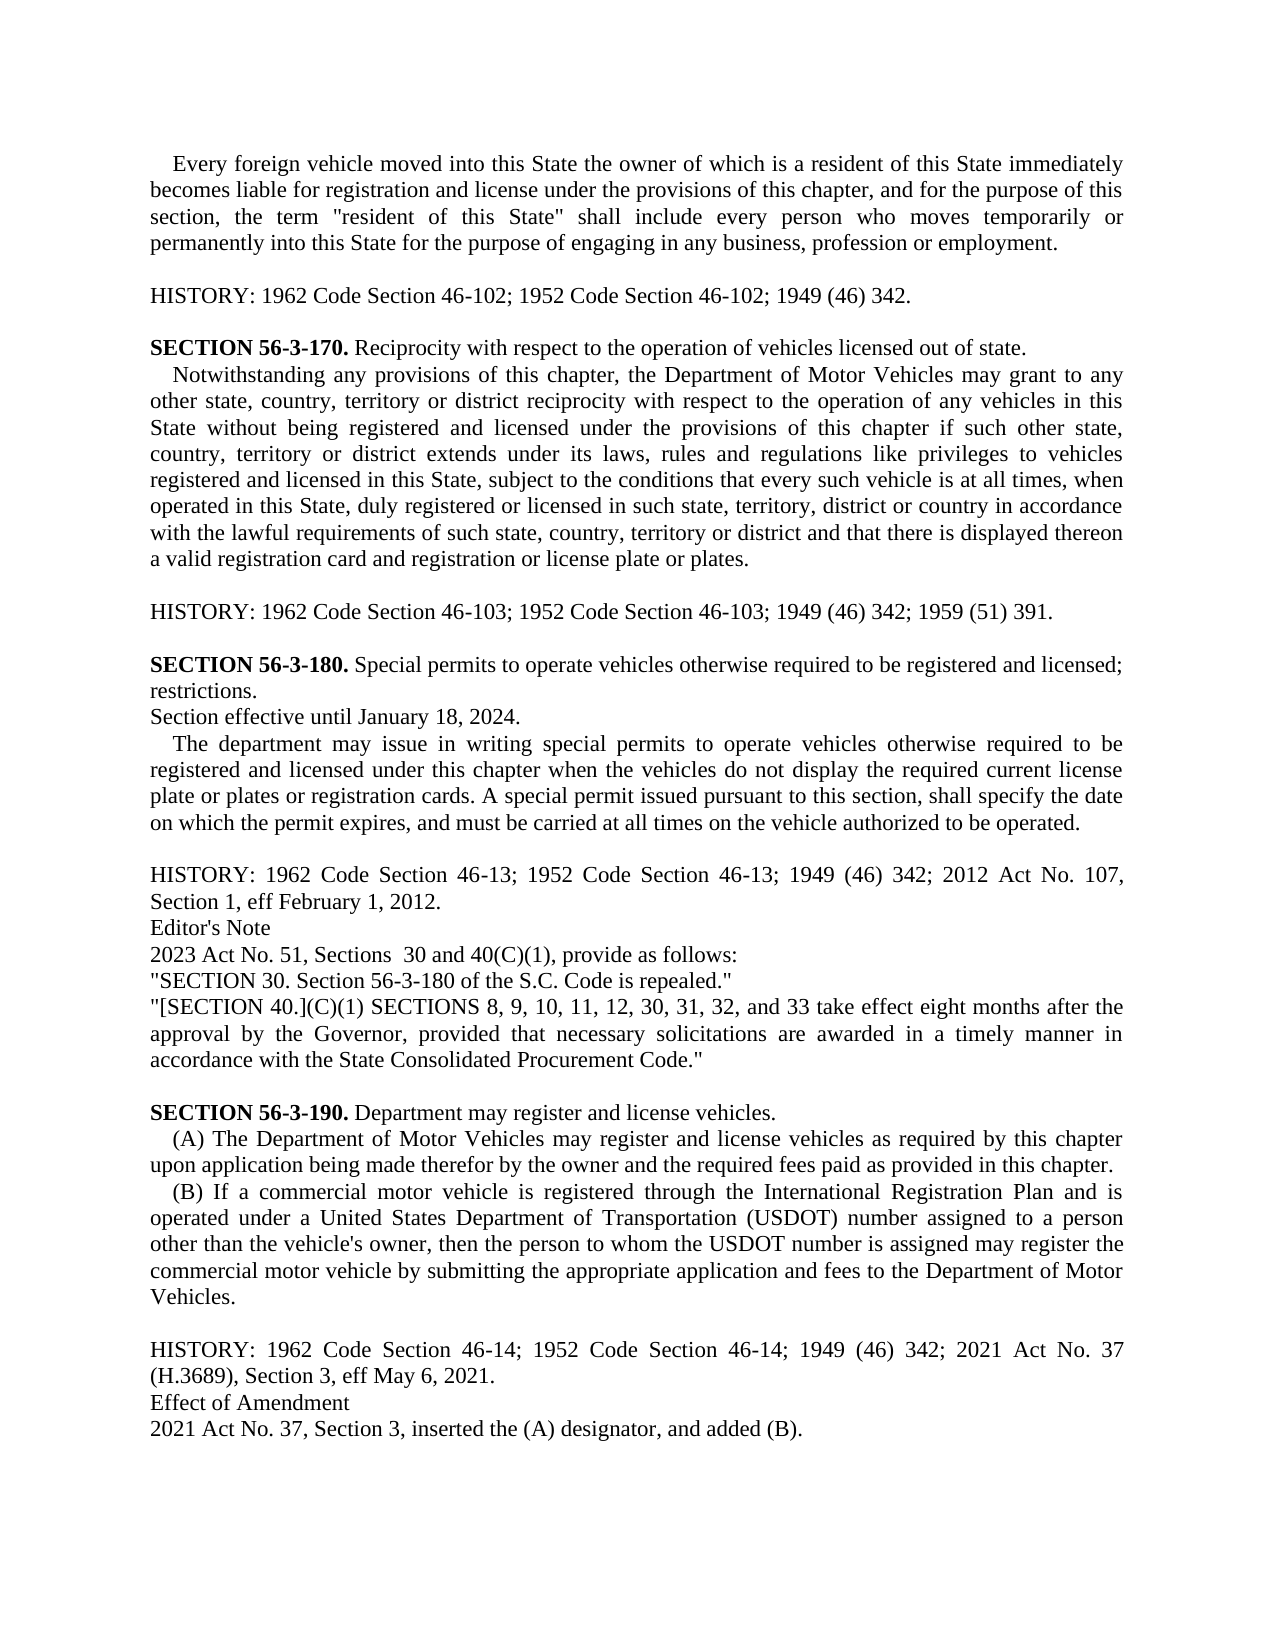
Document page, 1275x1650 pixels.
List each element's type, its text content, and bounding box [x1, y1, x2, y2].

text SECTION 56-3-180. Special permits to operate vehicles otherwise required to be registered and licensed; restrictions. [150, 651, 1125, 703]
text HISTORY: 1962 Code Section 46-102; 1952 Code Section 46-102; 1949 (46) 342. [150, 282, 1125, 308]
text Section effective until January 18, 2024. [150, 703, 1125, 730]
text 2021 Act No. 37, Section 3, inserted the (A) designator, and added (B). [150, 1415, 1125, 1441]
text HISTORY: 1962 Code Section 46-103; 1952 Code Section 46-103; 1949 (46) 342; 1959 (51) 391. [150, 598, 1125, 624]
text The department may issue in writing special permits to operate vehicles otherwise required to be registered and licensed under this chapter when the vehicles do not display the required current license plate or plates or registration cards. A special permit issued pursuant to this section, shall specify the date on which the permit expires, and must be carried at all times on the vehicle authorized to be operated. [150, 730, 1125, 835]
text Effect of Amendment [150, 1389, 1125, 1415]
text (B) If a commercial motor vehicle is registered through the International Registration Plan and is operated under a United States Department of Transportation (USDOT) number assigned to a person other than the vehicle's owner, then the person to whom the USDOT number is assigned may register the commercial motor vehicle by submitting the appropriate application and fees to the Department of Motor Vehicles. [150, 1178, 1125, 1309]
text HISTORY: 1962 Code Section 46-13; 1952 Code Section 46-13; 1949 (46) 342; 2012 Act No. 107, Section 1, eff February 1, 2012. [150, 862, 1125, 914]
text (A) The Department of Motor Vehicles may register and license vehicles as required by this chapter upon application being made therefor by the owner and the required fees paid as provided in this chapter. [150, 1125, 1125, 1178]
text Every foreign vehicle moved into this State the owner of which is a resident of this State immediately becomes liable for registration and license under the provisions of this chapter, and for the purpose of this section, the term "resident of this State" shall include every person who moves temporarily or permanently into this State for the purpose of engaging in any business, profession or employment. [150, 150, 1125, 255]
text Editor's Note [150, 914, 1125, 941]
text 2023 Act No. 51, Sections 30 and 40(C)(1), provide as follows: [150, 941, 1125, 967]
text Notwithstanding any provisions of this chapter, the Department of Motor Vehicles may grant to any other state, country, territory or district reciprocity with respect to the operation of any vehicles in this State without being registered and licensed under the provisions of this chapter if such other state, country, territory or district extends under its laws, rules and regulations like privileges to vehicles registered and licensed in this State, subject to the conditions that every such vehicle is at all times, when operated in this State, duly registered or licensed in such state, territory, district or country in accordance with the lawful requirements of such state, country, territory or district and that there is displayed thereon a valid registration card and registration or license plate or plates. [150, 361, 1125, 572]
text SECTION 56-3-170. Reciprocity with respect to the operation of vehicles licensed out of state. [150, 334, 1125, 361]
text "SECTION 30. Section 56-3-180 of the S.C. Code is repealed." [150, 967, 1125, 993]
text SECTION 56-3-190. Department may register and license vehicles. [150, 1099, 1125, 1125]
text "[SECTION 40.](C)(1) SECTIONS 8, 9, 10, 11, 12, 30, 31, 32, and 33 take effect eight months after the approval by the Governor, provided that necessary solicitations are awarded in a timely manner in accordance with the State Consolidated Procurement Code." [150, 993, 1125, 1072]
text HISTORY: 1962 Code Section 46-14; 1952 Code Section 46-14; 1949 (46) 342; 2021 Act No. 37 (H.3689), Section 3, eff May 6, 2021. [150, 1336, 1125, 1389]
